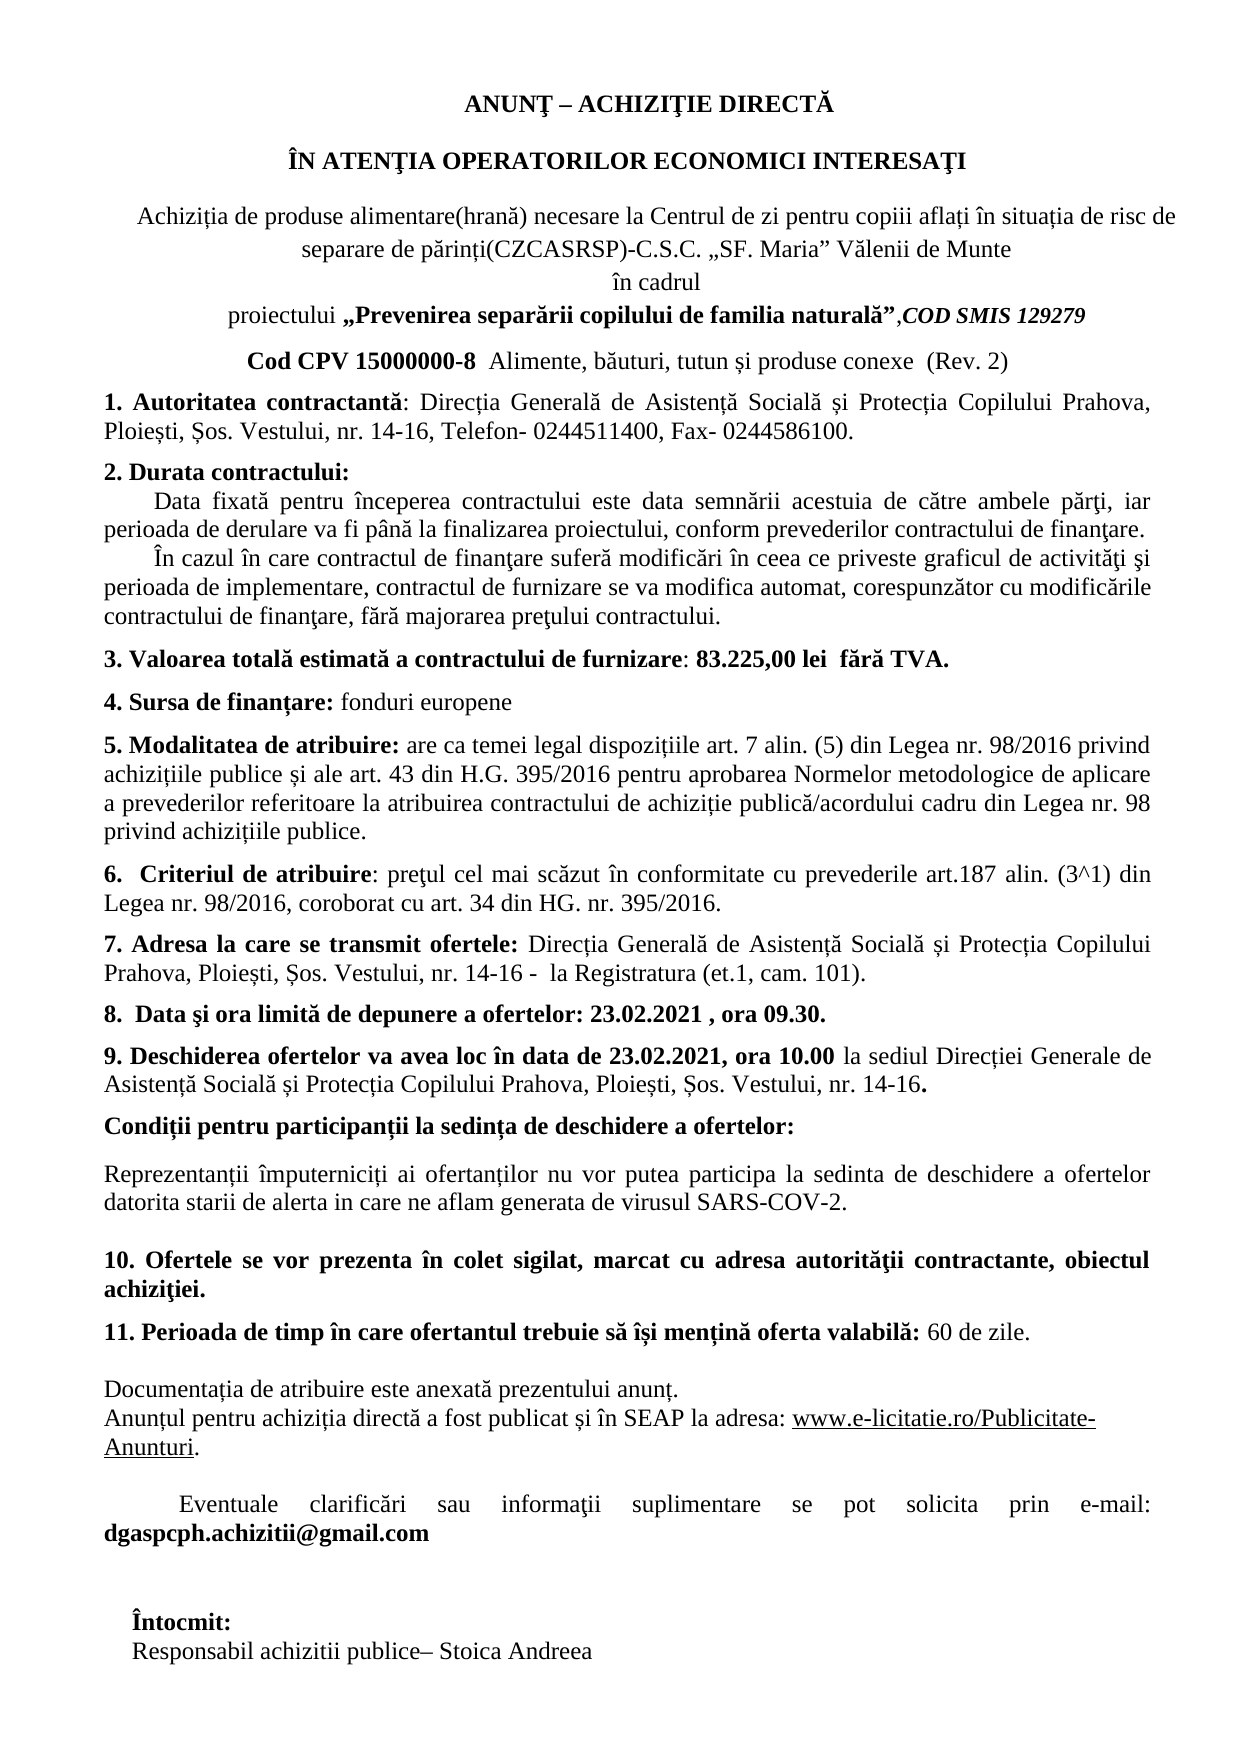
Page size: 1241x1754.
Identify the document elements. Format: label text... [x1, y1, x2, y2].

text 7. Adresa la care se transmit ofertele: Direcția Generală de Asistență Socială și Protecția Copilului Prahova, Ploiești, Șos. Vestului, nr. 14-16 - la Registratura (et.1, cam. 101). [103, 929, 1152, 987]
text Reprezentanții împuterniciți ai ofertanților nu vor putea participa la sedinta de deschidere a ofertelor datorita starii de alerta in care ne aflam generata de virusul SARS-COV-2. [103, 1159, 1152, 1216]
text Condiții pentru participanții la sedința de deschidere a ofertelor: [103, 1111, 1152, 1139]
text Data fixată pentru începerea contractului este data semnării acestuia de către ambele părţi, iar perioada de derulare va fi până la finalizarea proiectului, conform prevederilor contractului de finanţare. [103, 486, 1152, 543]
text 9. Deschiderea ofertelor va avea loc în data de 23.02.2021, ora 10.00 la sediul Direcției Generale de Asistență Socială și Protecția Copilului Prahova, Ploiești, Șos. Vestului, nr. 14-16. [103, 1041, 1152, 1098]
text Eventuale clarificări sau informaţii suplimentare se pot solicita prin e-mail: dgaspcph.achizitii@gmail.com [103, 1489, 1152, 1547]
text Cod CPV 15000000-8 Alimente, băuturi, tutun și produse conexe (Rev. 2) [103, 346, 1152, 374]
text 10. Ofertele se vor prezenta în colet sigilat, marcat cu adresa autorităţii contractante, obiectul achiziţiei. [103, 1245, 1152, 1302]
text 8. Data şi ora limită de depunere a ofertelor: 23.02.2021 , ora 09.30. [103, 999, 1152, 1028]
text Întocmit: [132, 1607, 1152, 1636]
text În cazul în care contractul de finanţare suferă modificări în ceea ce priveste graficul de activităţi şi perioada de implementare, contractul de furnizare se va modifica automat, corespunzător cu modificările contractului de finanţare, fără majorarea preţului contractului. [103, 543, 1152, 629]
text Responsabil achizitii publice– Stoica Andreea [132, 1636, 1152, 1665]
text 1. Autoritatea contractantă: Direcția Generală de Asistență Socială și Protecția Copilului Prahova, Ploiești, Șos. Vestului, nr. 14-16, Telefon- 0244511400, Fax- 0244586100. [103, 387, 1152, 444]
text 3. Valoarea totală estimată a contractului de furnizare: 83.225,00 lei fără TVA. [103, 644, 1152, 673]
text proiectului „Prevenirea separării copilului de familia naturală”,COD SMIS 129279 [103, 300, 1209, 329]
text ÎN ATENŢIA OPERATORILOR ECONOMICI INTERESAŢI [103, 146, 1152, 175]
text 2. Durata contractului: [103, 457, 1152, 486]
text în cadrul [103, 267, 1209, 296]
text 6. Criteriul de atribuire: preţul cel mai scăzut în conformitate cu prevederile art.187 alin. (3^1) din Legea nr. 98/2016, coroborat cu art. 34 din HG. nr. 395/2016. [103, 859, 1152, 917]
text 11. Perioada de timp în care ofertantul trebuie să își mențină oferta valabilă: 60 de zile. Documentația de atribuire este anexată prezentului anunț. Anunțul pentru achiziția directă a fost publicat și în SEAP la adresa: www.e-licitatie.ro/Publicitate-Anunturi. [103, 1317, 1152, 1461]
text 4. Sursa de finanțare: fonduri europene [103, 687, 1152, 716]
text Achiziția de produse alimentare(hrană) necesare la Centrul de zi pentru copiii aflați în situația de risc de separare de părinți(CZCASRSP)-C.S.C. „SF. Maria” Vălenii de Munte [103, 201, 1209, 263]
text 5. Modalitatea de atribuire: are ca temei legal dispozițiile art. 7 alin. (5) din Legea nr. 98/2016 privind achizițiile publice și ale art. 43 din H.G. 395/2016 pentru aprobarea Normelor metodologice de aplicare a prevederilor referitoare la atribuirea contractului de achiziție publică/acordului cadru din Legea nr. 98 privind achizițiile publice. [103, 730, 1152, 845]
text ANUNŢ – ACHIZIŢIE DIRECTĂ [119, 89, 1146, 117]
